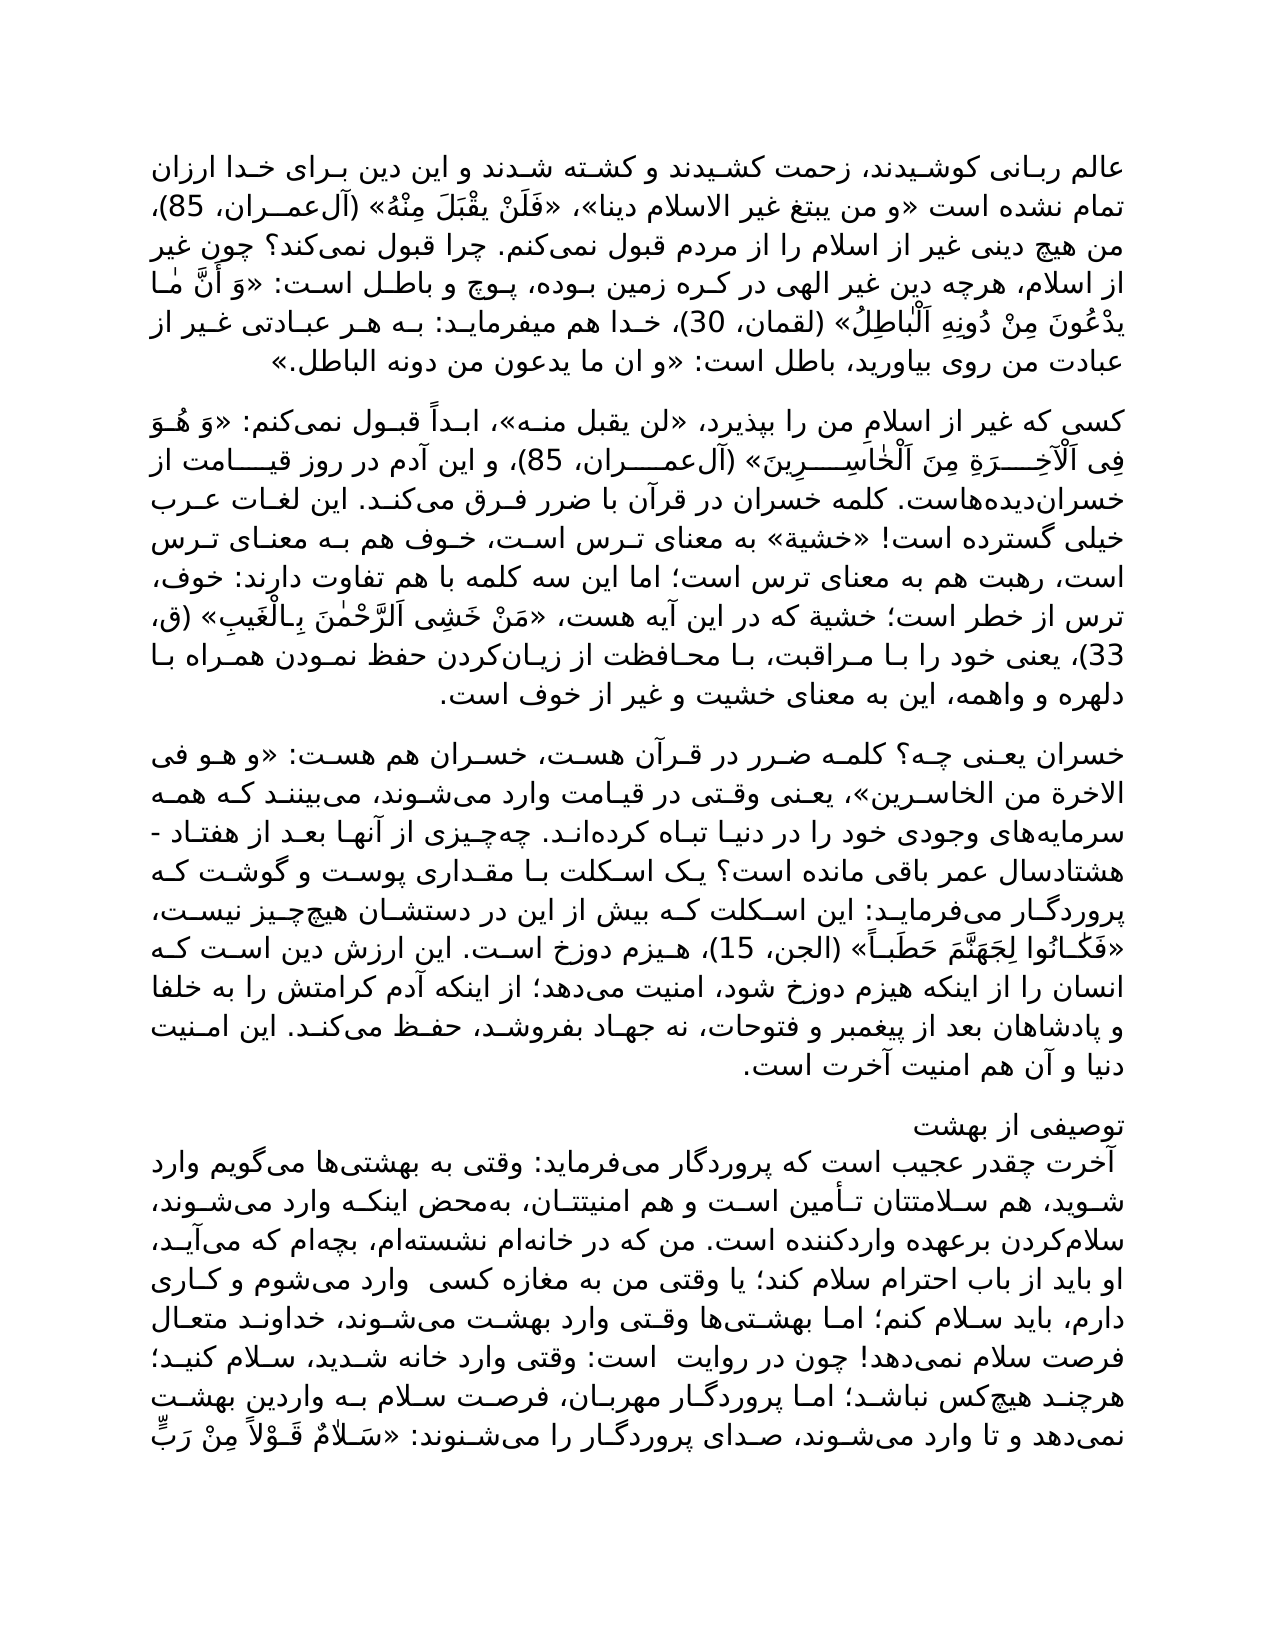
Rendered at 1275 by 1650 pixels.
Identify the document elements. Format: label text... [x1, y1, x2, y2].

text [150, 150, 1125, 379]
text کسی که غیر از اسلامِ من را بپذیرد، «لن یقبل منه»، ابداً قبول نمی‌کنم: «وَ هُوَ فِی اَلْآخِرَةِ مِنَ اَلْخٰاسِرِینَ» ﴿آل‌عمران، 85﴾، و این آدم در روز قیامت از خسران‌دیده‌هاست. کلمه خسران در قرآن با ضرر فرق می‌کند. این لغات عرب خیلی گسترده است! «خشیة» به ‌معنای ترس است، خوف هم به ‌معنای ترس است، رهبت هم به‌ معنای ترس است؛ اما این سه‌ کلمه با هم تفاوت دارند: خوف، ترس از خطر است؛ خشیة که در این آیه هست، «مَنْ خَشِی اَلرَّحْمٰنَ بِالْغَیبِ» ﴿ق، 33﴾، یعنی خود را با مراقبت، با محافظت از زیان‌کردن حفظ‌ نمودن همراه با دلهره و واهمه، این به معنای خشیت و غیر از خوف است. [150, 404, 1125, 711]
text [150, 1145, 1125, 1452]
text خسران یعنی چه؟ کلمه ضرر در قرآن هست، خسران هم هست: «و هو فی الاخرة من الخاسرین»، یعنی وقتی در قیامت وارد می‌شوند، می‌بینند که همه سرمایه‌های وجودی خود را در دنیا تباه کرده‌اند. چه‌چیزی از آنها بعد از هفتاد - هشتادسال عمر باقی مانده است؟ یک اسکلت با مقداری پوست و گوشت که پروردگار می‌فرماید: این اسکلت که بیش از این در دستشان هیچ‌چیز نیست، «فَکٰانُوا لِجَهَنَّمَ حَطَباً» ﴿الجن، 15﴾، هیزم دوزخ است. این ارزش دین است که انسان را از اینکه هیزم دوزخ شود، امنیت می‌دهد؛ از اینکه آدم کرامتش را به خلفا و پادشاهان بعد از پیغمبر و فتوحات، نه جهاد بفروشد، حفظ می‌کند. این امنیت دنیا و آن هم امنیت آخرت است. [150, 737, 1125, 1083]
subtitle توصیفی از بهشت [150, 1108, 1125, 1142]
